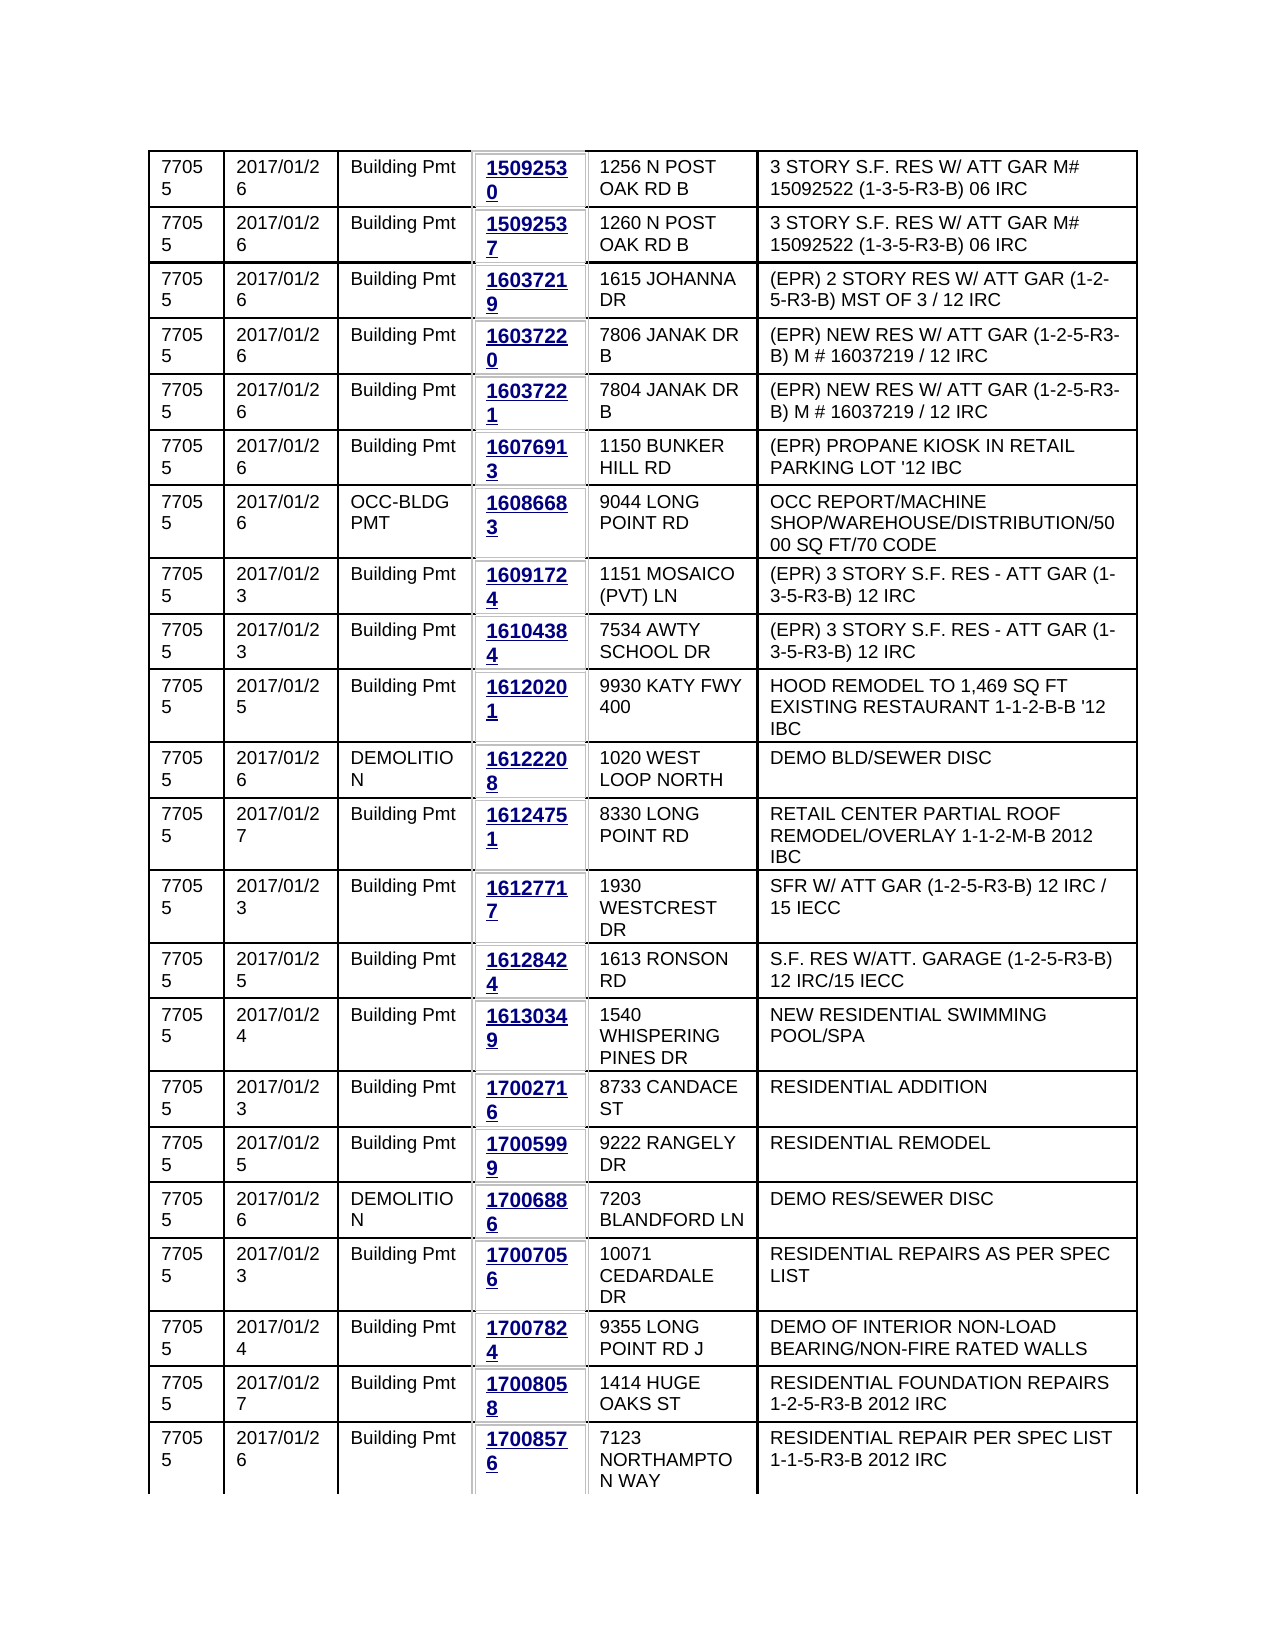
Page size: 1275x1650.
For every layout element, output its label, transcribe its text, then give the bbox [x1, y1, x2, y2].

table_cell 16128424 [476, 946, 585, 997]
table_cell 77055 [150, 431, 223, 484]
table_cell 16037221 [476, 378, 585, 429]
table_cell 2017/01/26 [225, 1423, 337, 1493]
table_cell Building Pmt [339, 1423, 471, 1493]
table_cell 2017/01/27 [225, 799, 337, 869]
table_cell 2017/01/26 [225, 208, 337, 261]
table_cell SFR W/ ATT GAR (1-2-5-R3-B) 12 IRC / 15 IECC [759, 871, 1136, 942]
table_cell 16130349 [476, 1002, 585, 1070]
table_cell 7123 NORTHAMPTON WAY [589, 1423, 756, 1493]
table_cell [759, 152, 1136, 206]
table_cell 17008058 [476, 1370, 585, 1421]
table_cell 77055 [150, 1367, 223, 1421]
table_cell 8733 CANDACE ST [589, 1072, 756, 1126]
table_cell 2017/01/23 [225, 1239, 337, 1309]
table_cell Building Pmt [339, 615, 471, 668]
table_cell (EPR) PROPANE KIOSK IN RETAIL PARKING LOT '12 IBC [759, 431, 1136, 484]
table_cell 2017/01/24 [225, 1312, 337, 1365]
table_cell 17007824 [476, 1314, 585, 1365]
table_cell 77055 [150, 264, 223, 317]
table_cell Building Pmt [339, 431, 471, 484]
table_cell 2017/01/26 [225, 1183, 337, 1237]
table_cell 77055 [150, 319, 223, 373]
table_cell 9930 KATY FWY 400 [589, 670, 756, 741]
table_cell Building Pmt [339, 944, 471, 997]
table_cell 77055 [150, 670, 223, 741]
table_cell Building Pmt [339, 264, 471, 317]
table_cell 16037220 [476, 322, 585, 373]
table_cell Building Pmt [339, 1312, 471, 1365]
table_cell 2017/01/23 [225, 559, 337, 613]
table_cell 7203 BLANDFORD LN [589, 1183, 756, 1237]
table_cell 9044 LONG POINT RD [589, 486, 756, 557]
table_cell NEW RESIDENTIAL SWIMMING POOL/SPA [759, 999, 1136, 1070]
table_cell 77055 [150, 1312, 223, 1365]
table_cell 77055 [150, 375, 223, 429]
table_cell Building Pmt [339, 208, 471, 261]
table_cell 2017/01/26 [225, 319, 337, 373]
table_cell DEMO BLD/SEWER DISC [759, 743, 1136, 797]
table_cell 77055 [150, 1072, 223, 1126]
table_cell 2017/01/27 [225, 1367, 337, 1421]
table_cell 77055 [150, 999, 223, 1070]
table_cell 77055 [150, 944, 223, 997]
table_cell 7806 JANAK DR B [589, 319, 756, 373]
table_cell 77055 [150, 1239, 223, 1309]
table_cell 16037219 [476, 266, 585, 317]
table_cell 17006886 [476, 1186, 585, 1237]
table_cell (EPR) NEW RES W/ ATT GAR (1-2-5-R3-B) M # 16037219 / 12 IRC [759, 319, 1136, 373]
table_cell 2017/01/23 [225, 1072, 337, 1126]
table_cell 16104384 [476, 617, 585, 668]
table_cell RESIDENTIAL REPAIRS AS PER SPEC LIST [759, 1239, 1136, 1309]
table_cell 77055 [150, 1128, 223, 1181]
table_cell 77055 [150, 871, 223, 942]
table_cell Building Pmt [339, 871, 471, 942]
table_cell 16124751 [476, 801, 585, 869]
table_cell OCC REPORT/MACHINE SHOP/WAREHOUSE/DISTRIBUTION/5000 SQ FT/70 CODE [759, 486, 1136, 557]
table_cell Building Pmt [339, 670, 471, 741]
table_cell RESIDENTIAL REMODEL [759, 1128, 1136, 1181]
table_cell RESIDENTIAL FOUNDATION REPAIRS 1-2-5-R3-B 2012 IRC [759, 1367, 1136, 1421]
table_cell 1930 WESTCREST DR [589, 871, 756, 942]
table_cell 16122208 [476, 746, 585, 797]
table_cell (EPR) NEW RES W/ ATT GAR (1-2-5-R3-B) M # 16037219 / 12 IRC [759, 375, 1136, 429]
table_cell 17007056 [476, 1242, 585, 1309]
table_cell Building Pmt [339, 799, 471, 869]
table_cell (EPR) 3 STORY S.F. RES - ATT GAR (1-3-5-R3-B) 12 IRC [759, 615, 1136, 668]
table_cell 2017/01/26 [225, 743, 337, 797]
table_cell 2017/01/25 [225, 670, 337, 741]
table_cell 77055 [150, 559, 223, 613]
table_cell 17008576 [476, 1426, 585, 1493]
table_cell Building Pmt [339, 1367, 471, 1421]
table_cell DEMOLITION [339, 743, 471, 797]
table_cell 77055 [150, 1423, 223, 1493]
table_cell 2017/01/23 [225, 615, 337, 668]
table_cell Building Pmt [339, 152, 471, 206]
table_cell 2017/01/26 [225, 375, 337, 429]
table_cell 77055 [150, 486, 223, 557]
table_cell (EPR) 2 STORY RES W/ ATT GAR (1-2-5-R3-B) MST OF 3 / 12 IRC [759, 264, 1136, 317]
table_cell 1256 N POST OAK RD B [589, 152, 756, 206]
table_cell 77055 [150, 799, 223, 869]
table_cell OCC-BLDG PMT [339, 486, 471, 557]
table_cell 17005999 [476, 1130, 585, 1181]
table_cell 2017/01/26 [225, 152, 337, 206]
table_cell 1414 HUGE OAKS ST [589, 1367, 756, 1421]
table_cell RETAIL CENTER PARTIAL ROOF REMODEL/OVERLAY 1-1-2-M-B 2012 IBC [759, 799, 1136, 869]
table_cell DEMO RES/SEWER DISC [759, 1183, 1136, 1237]
table_cell (EPR) 3 STORY S.F. RES - ATT GAR (1-3-5-R3-B) 12 IRC [759, 559, 1136, 613]
table_cell 9355 LONG POINT RD J [589, 1312, 756, 1365]
table_cell 1540 WHISPERING PINES DR [589, 999, 756, 1070]
table_cell 17002716 [476, 1075, 585, 1126]
table_cell 77055 [150, 615, 223, 668]
table_cell 1615 JOHANNA DR [589, 264, 756, 317]
table_cell 2017/01/26 [225, 431, 337, 484]
table_cell 16127717 [476, 874, 585, 942]
table_cell Building Pmt [339, 999, 471, 1070]
table_cell 16086683 [476, 489, 585, 557]
table_cell 15092530 [476, 155, 585, 206]
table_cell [759, 208, 1136, 261]
table_cell 15092537 [476, 211, 585, 261]
table_cell RESIDENTIAL ADDITION [759, 1072, 1136, 1126]
table_cell 2017/01/25 [225, 944, 337, 997]
table_cell 77055 [150, 152, 223, 206]
table_cell 1151 MOSAICO (PVT) LN [589, 559, 756, 613]
table_cell 2017/01/26 [225, 486, 337, 557]
table_cell 2017/01/26 [225, 264, 337, 317]
table_cell 16091724 [476, 562, 585, 613]
table_cell 7804 JANAK DR B [589, 375, 756, 429]
table_cell 2017/01/25 [225, 1128, 337, 1181]
table_cell 1613 RONSON RD [589, 944, 756, 997]
table_cell RESIDENTIAL REPAIR PER SPEC LIST 1-1-5-R3-B 2012 IRC [759, 1423, 1136, 1493]
table_cell 1260 N POST OAK RD B [589, 208, 756, 261]
table_cell Building Pmt [339, 375, 471, 429]
table_cell Building Pmt [339, 559, 471, 613]
table_cell 16076913 [476, 433, 585, 484]
table_cell Building Pmt [339, 1072, 471, 1126]
table_cell 2017/01/23 [225, 871, 337, 942]
table_cell 10071 CEDARDALE DR [589, 1239, 756, 1309]
table_cell 8330 LONG POINT RD [589, 799, 756, 869]
table_cell 1150 BUNKER HILL RD [589, 431, 756, 484]
table_cell 7534 AWTY SCHOOL DR [589, 615, 756, 668]
table_cell 77055 [150, 743, 223, 797]
table_cell 9222 RANGELY DR [589, 1128, 756, 1181]
table_cell Building Pmt [339, 319, 471, 373]
table_cell 1020 WEST LOOP NORTH [589, 743, 756, 797]
table_cell DEMOLITION [339, 1183, 471, 1237]
table_cell Building Pmt [339, 1128, 471, 1181]
table_cell 77055 [150, 208, 223, 261]
table_cell Building Pmt [339, 1239, 471, 1309]
table_cell HOOD REMODEL TO 1,469 SQ FT EXISTING RESTAURANT 1-1-2-B-B '12 IBC [759, 670, 1136, 741]
table_cell DEMO OF INTERIOR NON-LOAD BEARING/NON-FIRE RATED WALLS [759, 1312, 1136, 1365]
table_cell S.F. RES W/ATT. GARAGE (1-2-5-R3-B) 12 IRC/15 IECC [759, 944, 1136, 997]
table_cell 77055 [150, 1183, 223, 1237]
table_cell 2017/01/24 [225, 999, 337, 1070]
table_cell 16120201 [476, 673, 585, 741]
